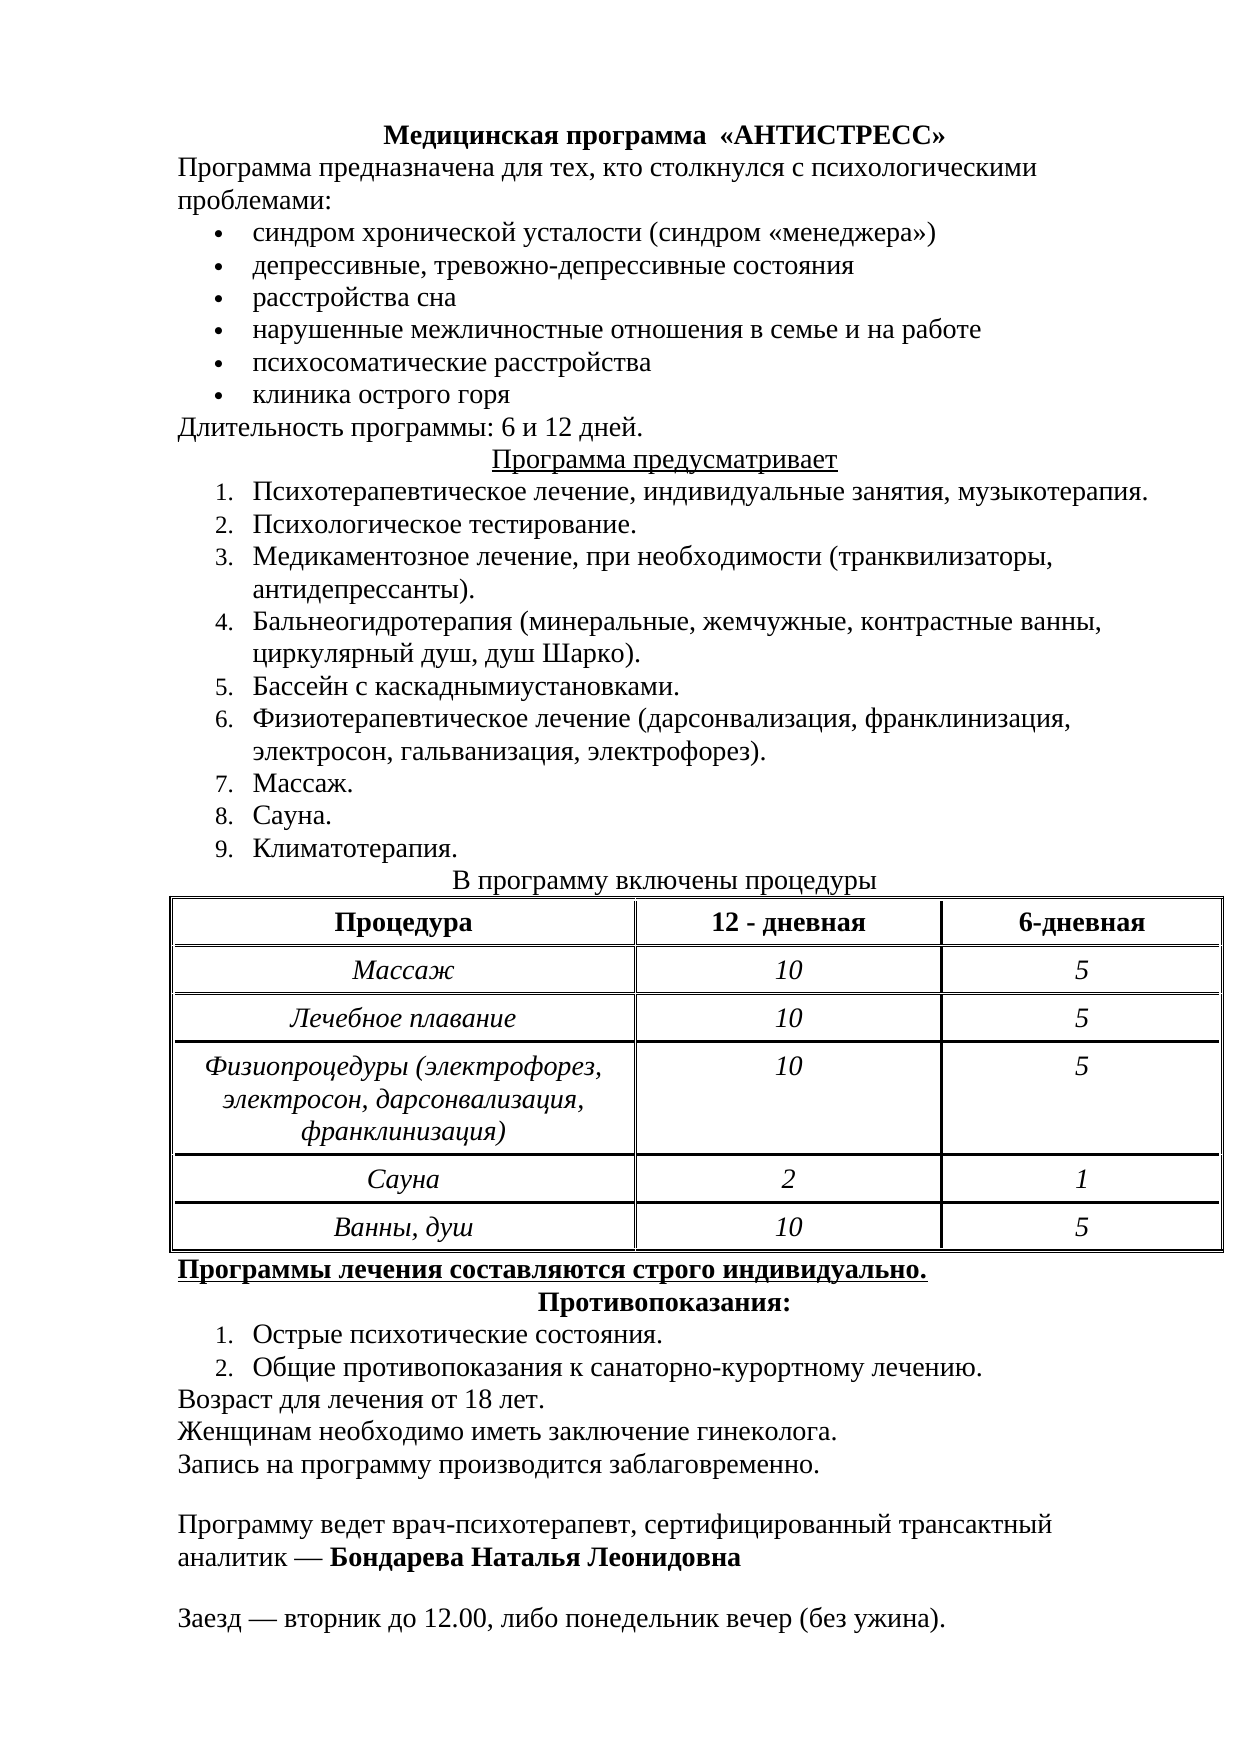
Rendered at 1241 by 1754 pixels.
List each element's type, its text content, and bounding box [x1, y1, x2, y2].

table_cell Лечебное плавание [171, 992, 636, 1040]
table_cell 10 [636, 1204, 941, 1249]
list Бассейн с каскаднымиустановками. [215, 669, 1152, 701]
text Медицинская программа «АНТИСТРЕСС» [177, 118, 1152, 151]
table_cell 5 [943, 1040, 1221, 1153]
list Климатотерапия. [215, 831, 1152, 863]
list Сауна. [215, 798, 1152, 831]
table_header 12 - дневная [636, 899, 941, 944]
text Программы лечения составляются строго индивидуально. [177, 1253, 1152, 1285]
table_cell 5 [941, 992, 1222, 1040]
table_cell 5 [941, 1201, 1221, 1249]
table_header Процедура [173, 899, 636, 944]
list Массаж. [215, 766, 1152, 798]
list Общие противопоказания к санаторно-курортному лечению. [215, 1349, 1152, 1382]
text Женщинам необходимо иметь заключение гинеколога. [177, 1414, 1152, 1447]
list нарушенные межличностные отношения в семье и на работе [215, 312, 1152, 345]
text В программу включены процедуры [177, 863, 1152, 896]
list клиника острого горя [215, 377, 1152, 410]
table_cell 10 [637, 947, 940, 992]
text Длительность программы: 6 и 12 дней. [177, 410, 1152, 442]
table_cell Ванны, душ [173, 1201, 636, 1249]
list Психотерапевтическое лечение, индивидуальные занятия, музыкотерапия. [215, 474, 1152, 507]
text Программу ведет врач-психотерапевт, сертифицированный трансактный аналитик — Бондарева Наталья Леонидовна [177, 1507, 1152, 1572]
table_cell 1 [943, 1153, 1222, 1201]
list Психологическое тестирование. [215, 507, 1152, 539]
list Медикаментозное лечение, при необходимости (транквилизаторы, антидепрессанты). [215, 539, 1152, 604]
list синдром хронической усталости (синдром «менеджера») [215, 215, 1152, 248]
table_cell 5 [941, 944, 1222, 992]
table_cell Физиопроцедуры (электрофорез, электросон, дарсонвализация, франклинизация) [173, 1040, 634, 1153]
text Возраст для лечения от 18 лет. [177, 1382, 1152, 1414]
list Бальнеогидротерапия (минеральные, жемчужные, контрастные ванны, циркулярный душ, душ Шарко). [215, 604, 1152, 669]
list депрессивные, тревожно-депрессивные состояния [215, 248, 1152, 280]
table_cell 2 [637, 1156, 940, 1201]
text Противопоказания: [177, 1285, 1152, 1317]
table_cell 10 [637, 995, 940, 1040]
list психосоматические расстройства [215, 345, 1152, 377]
text Заезд — вторник до 12.00, либо понедельник вечер (без ужина). [177, 1601, 1152, 1633]
text Программа предназначена для тех, кто столкнулся с психологическими проблемами: [177, 151, 1152, 215]
list расстройства сна [215, 280, 1152, 312]
table_cell Сауна [171, 1153, 634, 1201]
list Острые психотические состояния. [215, 1317, 1152, 1349]
text Программа предусматривает [177, 442, 1152, 474]
table_header 6-дневная [941, 899, 1221, 944]
table_cell 10 [637, 1043, 940, 1153]
text Запись на программу производится заблаговременно. [177, 1447, 1152, 1507]
table_cell Массаж [171, 944, 636, 992]
list Физиотерапевтическое лечение (дарсонвализация, франклинизация, электросон, гальванизация, электрофорез). [215, 701, 1152, 766]
